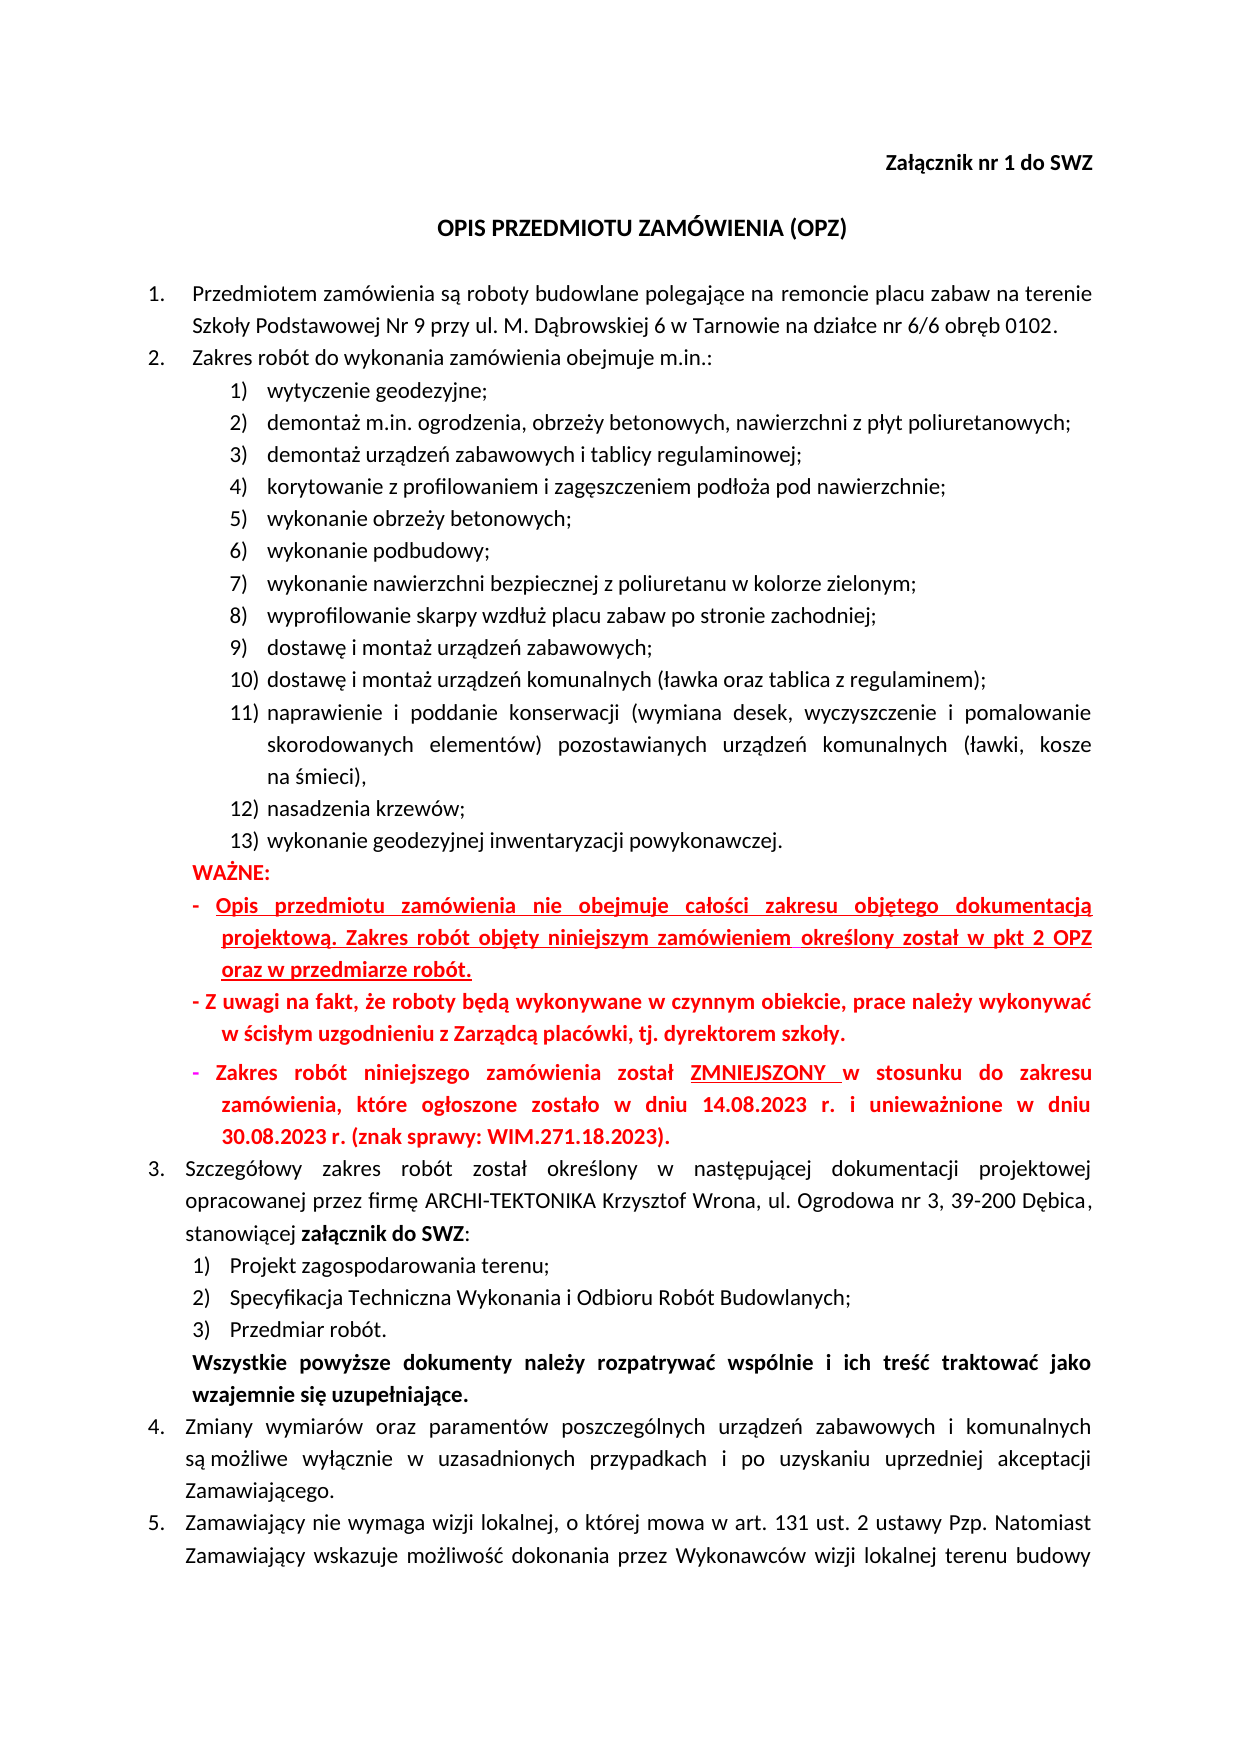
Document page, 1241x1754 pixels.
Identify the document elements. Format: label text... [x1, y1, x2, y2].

list wykonanie nawierzchni bezpiecznej z poliuretanu w kolorze zielonym; [229, 569, 1093, 597]
list Przedmiotem zamówienia są roboty budowlane polegające na remoncie placu zabaw na terenie Szkoły Podstawowej Nr 9 przy ul. M. Dąbrowskiej 6 w Tarnowie na działce nr 6/6 obręb 0102. [148, 279, 1093, 339]
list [148, 1508, 1093, 1569]
list wykonanie obrzeży betonowych; [229, 504, 1093, 532]
text - Zakres robót niniejszego zamówienia został ZMNIEJSZONY w stosunku do zakresu zamówienia, które ogłoszone zostało w dniu 14.08.2023 r. i unieważnione w dniu 30.08.2023 r. (znak sprawy: WIM.271.18.2023). [192, 1058, 1093, 1150]
text WAŻNE: [192, 858, 1093, 887]
list Projekt zagospodarowania terenu; [192, 1251, 1093, 1279]
list Szczegółowy zakres robót został określony w następującej dokumentacji projektowej opracowanej przez firmę ARCHI-TEKTONIKA Krzysztof Wrona, ul. Ogrodowa nr 3, 39-200 Dębica, stanowiącej załącznik do SWZ: [148, 1154, 1093, 1247]
text - Z uwagi na fakt, że roboty będą wykonywane w czynnym obiekcie, prace należy wykonywać w ścisłym uzgodnieniu z Zarządcą placówki, tj. dyrektorem szkoły. [192, 987, 1093, 1047]
list dostawę i montaż urządzeń zabawowych; [229, 633, 1093, 661]
list Zakres robót do wykonania zamówienia obejmuje m.in.: [148, 343, 1093, 372]
list dostawę i montaż urządzeń komunalnych (ławka oraz tablica z regulaminem); [229, 665, 1093, 693]
list demontaż m.in. ogrodzenia, obrzeży betonowych, nawierzchni z płyt poliuretanowych; [229, 408, 1093, 436]
list Specyfikacja Techniczna Wykonania i Odbioru Robót Budowlanych; [192, 1283, 1093, 1311]
text Wszystkie powyższe dokumenty należy rozpatrywać wspólnie i ich treść traktować jako wzajemnie się uzupełniające. [192, 1348, 1093, 1408]
list demontaż urządzeń zabawowych i tablicy regulaminowej; [229, 440, 1093, 468]
list Zmiany wymiarów oraz paramentów poszczególnych urządzeń zabawowych i komunalnych są możliwe wyłącznie w uzasadnionych przypadkach i po uzyskaniu uprzedniej akceptacji Zamawiającego. [148, 1412, 1093, 1504]
list wykonanie geodezyjnej inwentaryzacji powykonawczej. [229, 826, 1093, 854]
text Załącznik nr 1 do SWZ [148, 148, 1093, 176]
list wyprofilowanie skarpy wzdłuż placu zabaw po stronie zachodniej; [229, 601, 1093, 629]
list Przedmiar robót. [192, 1315, 1093, 1343]
list nasadzenia krzewów; [229, 794, 1093, 822]
text - Opis przedmiotu zamówienia nie obejmuje całości zakresu objętego dokumentacją projektową. Zakres robót objęty niniejszym zamówieniem określony został w pkt 2 OPZ oraz w przedmiarze robót. [192, 891, 1093, 983]
text OPIS PRZEDMIOTU ZAMÓWIENIA (OPZ) [192, 212, 1093, 242]
list naprawienie i poddanie konserwacji (wymiana desek, wyczyszczenie i pomalowanie skorodowanych elementów) pozostawianych urządzeń komunalnych (ławki, kosze na śmieci), [229, 698, 1093, 790]
list wytyczenie geodezyjne; [229, 376, 1093, 404]
list korytowanie z profilowaniem i zagęszczeniem podłoża pod nawierzchnie; [229, 472, 1093, 500]
list wykonanie podbudowy; [229, 537, 1093, 565]
